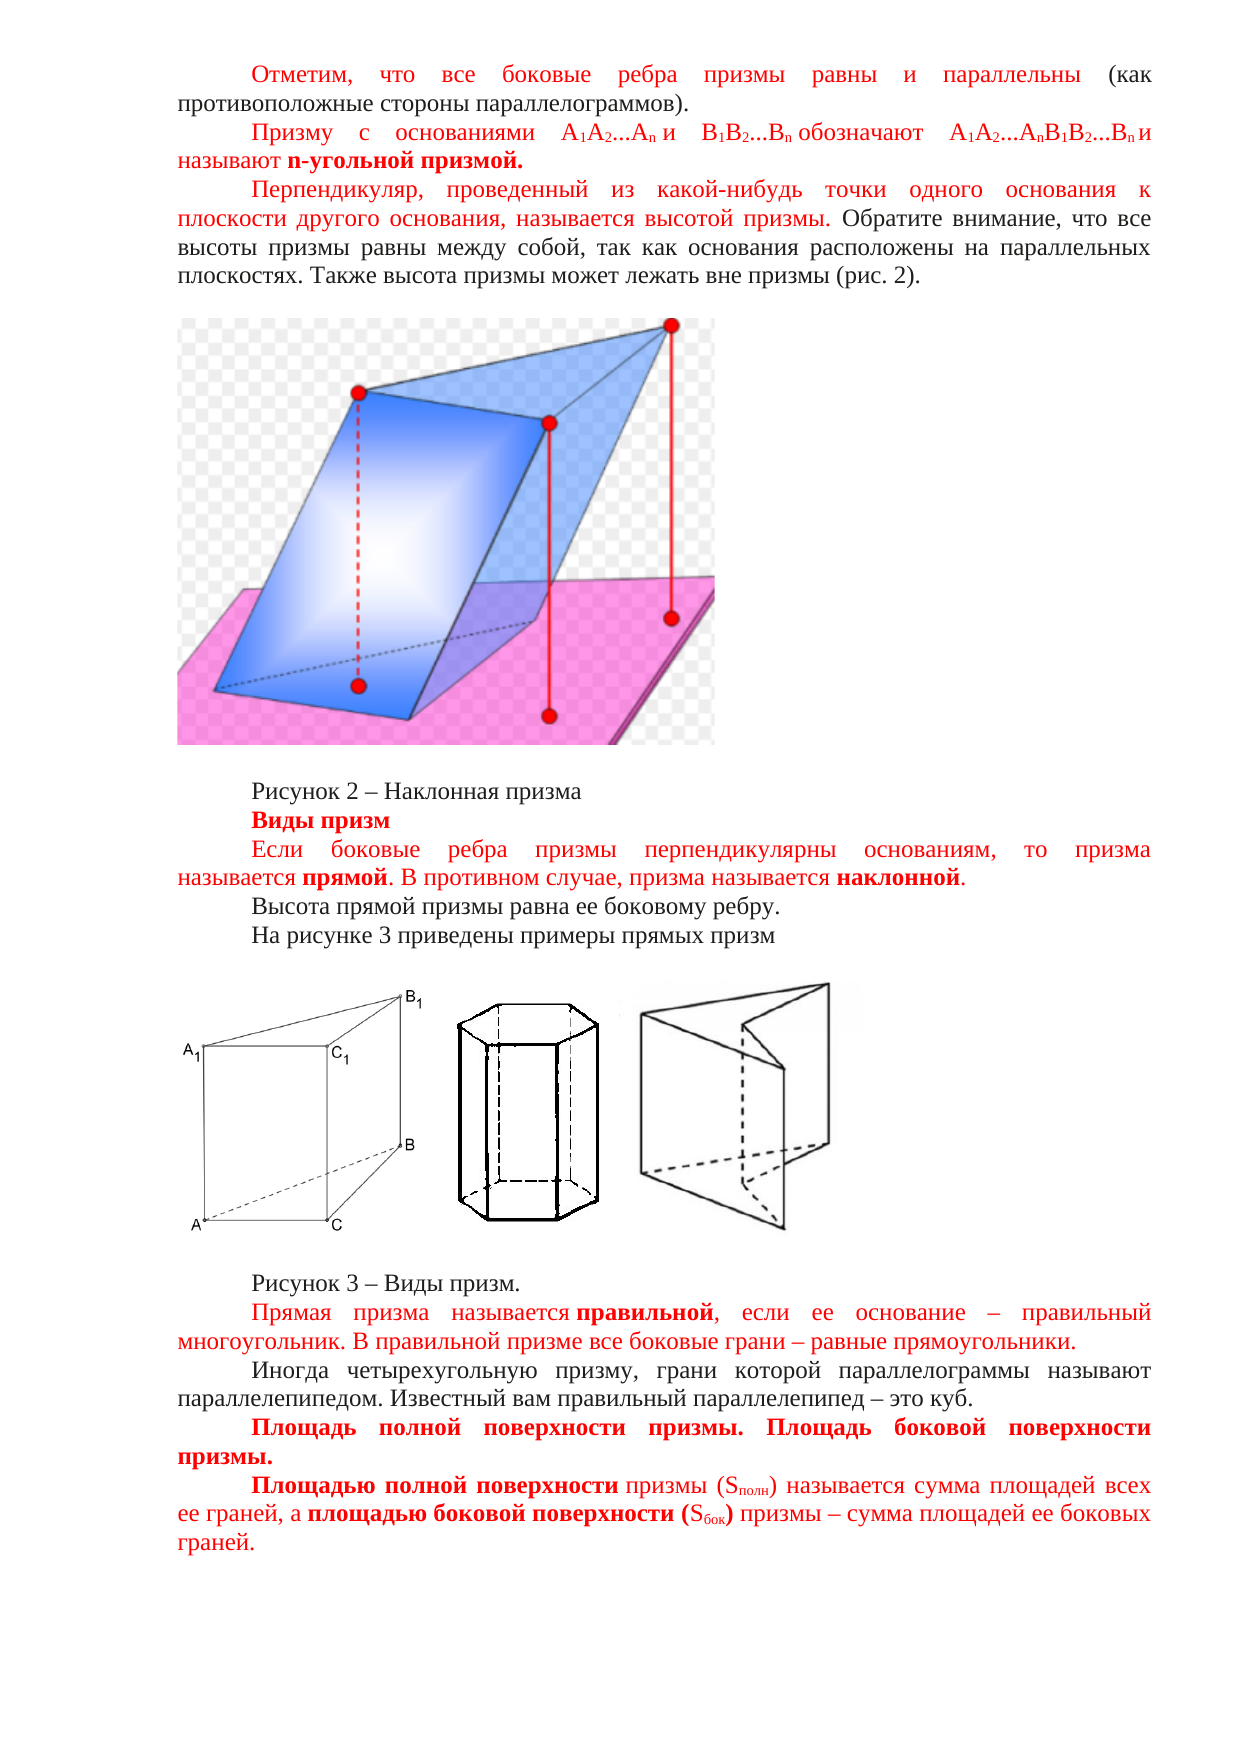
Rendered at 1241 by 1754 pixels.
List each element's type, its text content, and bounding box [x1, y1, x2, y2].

text Прямая призма называется правильной, если ее основание – правильный многоугольник. В правильной призме все боковые грани – равные прямоугольники. [177, 1297, 1152, 1355]
text Виды призм [177, 805, 1152, 834]
text Площадью полной поверхности призмы (Sполн) называется сумма площадей всех ее граней, а площадью боковой поверхности (Sбок) призмы – сумма площадей ее боковых граней. [177, 1470, 1152, 1556]
text Рисунок 3 – Виды призм. [177, 1268, 1152, 1297]
text Перпендикуляр, проведенный из какой-нибудь точки одного основания к плоскости другого основания, называется высотой призмы. Обратите внимание, что все высоты призмы равны между собой, так как основания расположены на параллельных плоскостях. Также высота призмы может лежать вне призмы (рис. 2). [177, 174, 1152, 289]
text Если боковые ребра призмы перпендикулярны основаниям, то призма называется прямой. В противном случае, призма называется наклонной. [177, 834, 1152, 891]
text На рисунке 3 приведены примеры прямых призм [177, 920, 1152, 949]
text Площадь полной поверхности призмы. Площадь боковой поверхности призмы. [177, 1412, 1152, 1470]
text Отметим, что все боковые ребра призмы равны и параллельны (как противоположные стороны параллелограммов). [177, 59, 1152, 117]
text Иногда четырехугольную призму, грани которой параллелограммы называют параллелепипедом. Известный вам правильный параллелепипед – это куб. [177, 1355, 1152, 1412]
text Рисунок 2 – Наклонная призма [177, 776, 1152, 805]
text Призму с основаниями А1А2...Аn и В1В2...Вn обозначают А1А2...АnВ1В2...Вn и называют n-угольной призмой. [177, 117, 1152, 174]
picture [177, 318, 715, 745]
text Высота прямой призмы равна ее боковому ребру. [177, 891, 1152, 920]
picture [177, 977, 862, 1238]
